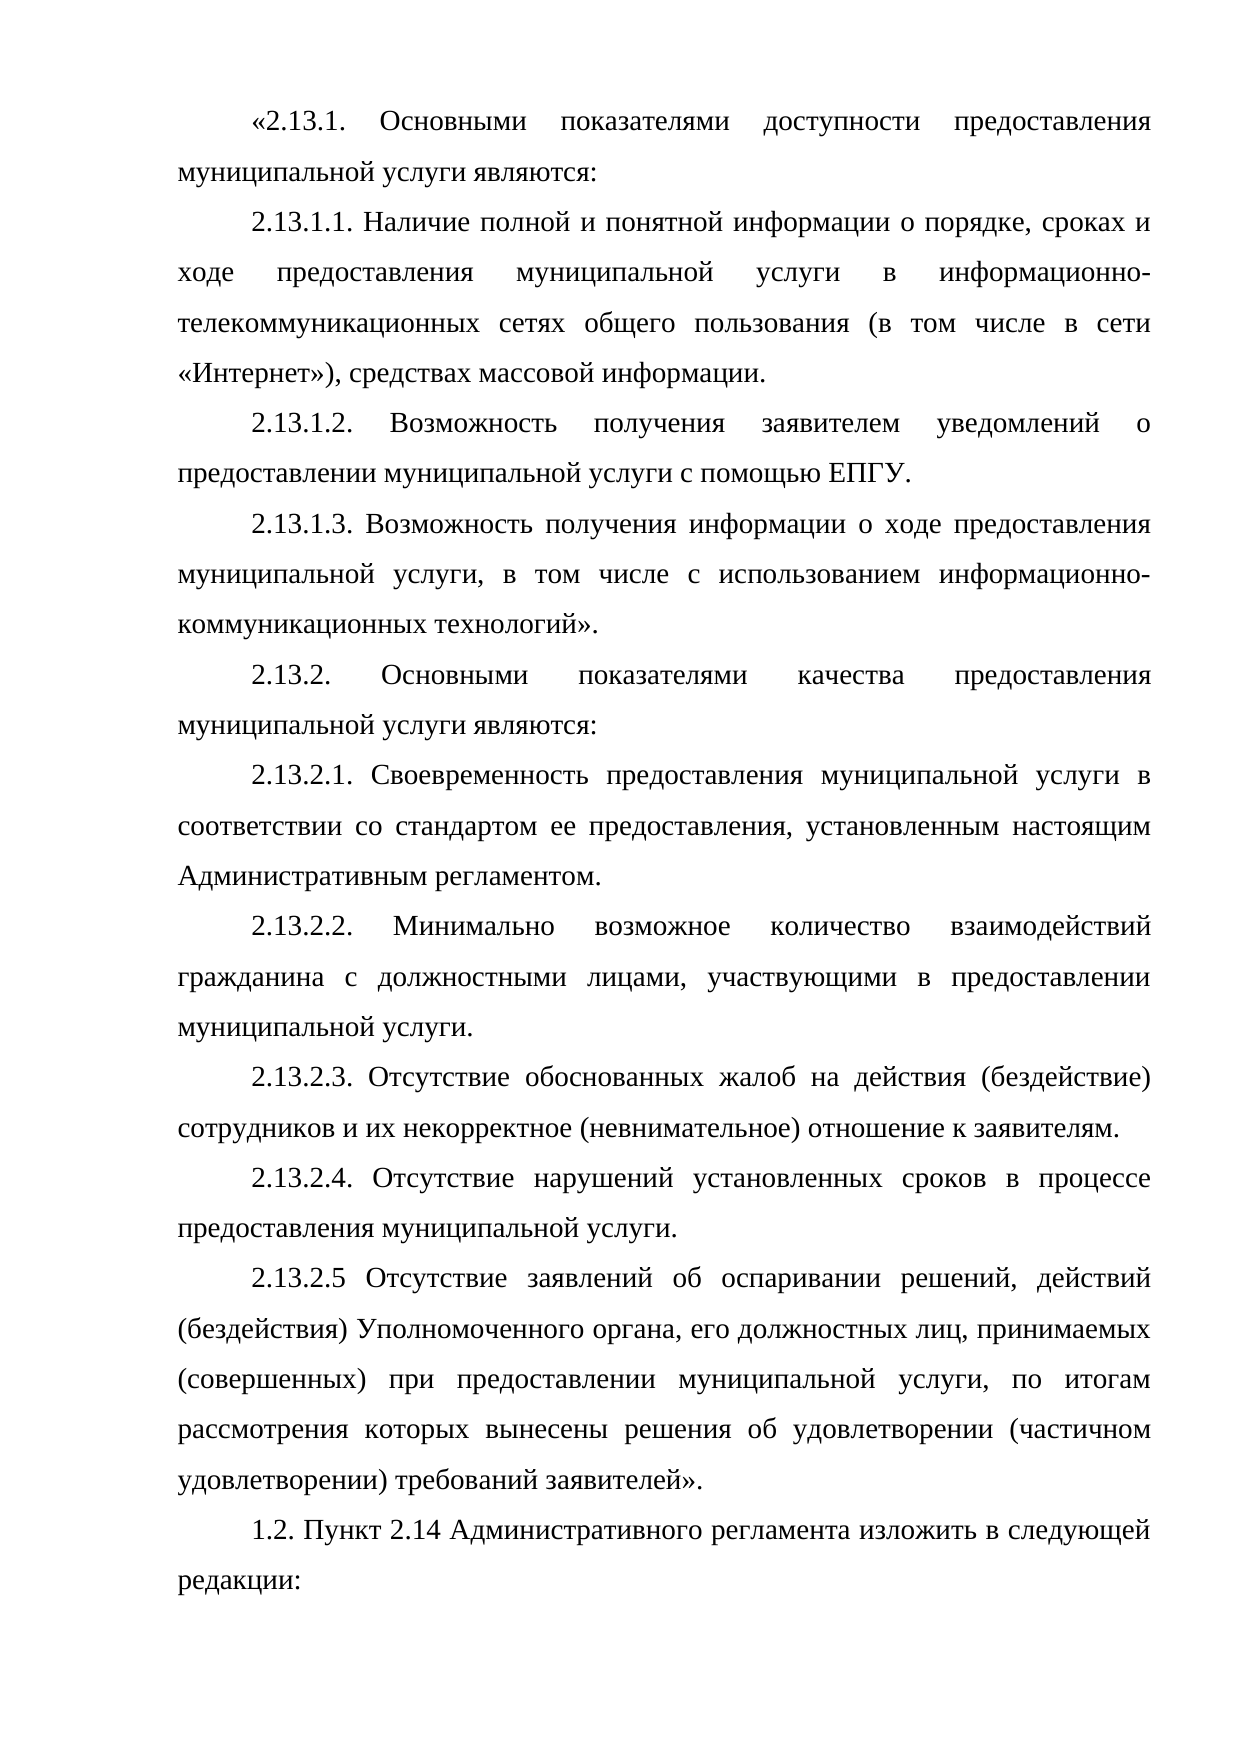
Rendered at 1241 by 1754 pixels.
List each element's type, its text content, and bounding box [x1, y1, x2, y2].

text 2.13.2. Основными показателями качества предоставления муниципальной услуги являются: [177, 657, 1152, 741]
text 2.13.2.4. Отсутствие нарушений установленных сроков в процессе предоставления муниципальной услуги. [177, 1160, 1152, 1244]
text 2.13.2.1. Своевременность предоставления муниципальной услуги в соответствии со стандартом ее предоставления, установленным настоящим Административным регламентом. [177, 757, 1152, 892]
text 2.13.1.3. Возможность получения информации о ходе предоставления муниципальной услуги, в том числе с использованием информационно-коммуникационных технологий». [177, 506, 1152, 640]
text «2.13.1. Основными показателями доступности предоставления муниципальной услуги являются: [177, 103, 1152, 187]
text 2.13.2.2. Минимально возможное количество взаимодействий гражданина с должностными лицами, участвующими в предоставлении муниципальной услуги. [177, 908, 1152, 1043]
text 2.13.2.3. Отсутствие обоснованных жалоб на действия (бездействие) сотрудников и их некорректное (невнимательное) отношение к заявителям. [177, 1059, 1152, 1143]
text 2.13.1.1. Наличие полной и понятной информации о порядке, сроках и ходе предоставления муниципальной услуги в информационно-телекоммуникационных сетях общего пользования (в том числе в сети «Интернет»), средствах массовой информации. [177, 204, 1152, 388]
text 2.13.2.5 Отсутствие заявлений об оспаривании решений, действий (бездействия) Уполномоченного органа, его должностных лиц, принимаемых (совершенных) при предоставлении муниципальной услуги, по итогам рассмотрения которых вынесены решения об удовлетворении (частичном удовлетворении) требований заявителей». [177, 1261, 1152, 1495]
text 1.2. Пункт 2.14 Административного регламента изложить в следующей редакции: [177, 1512, 1152, 1596]
text 2.13.1.2. Возможность получения заявителем уведомлений о предоставлении муниципальной услуги с помощью ЕПГУ. [177, 405, 1152, 489]
